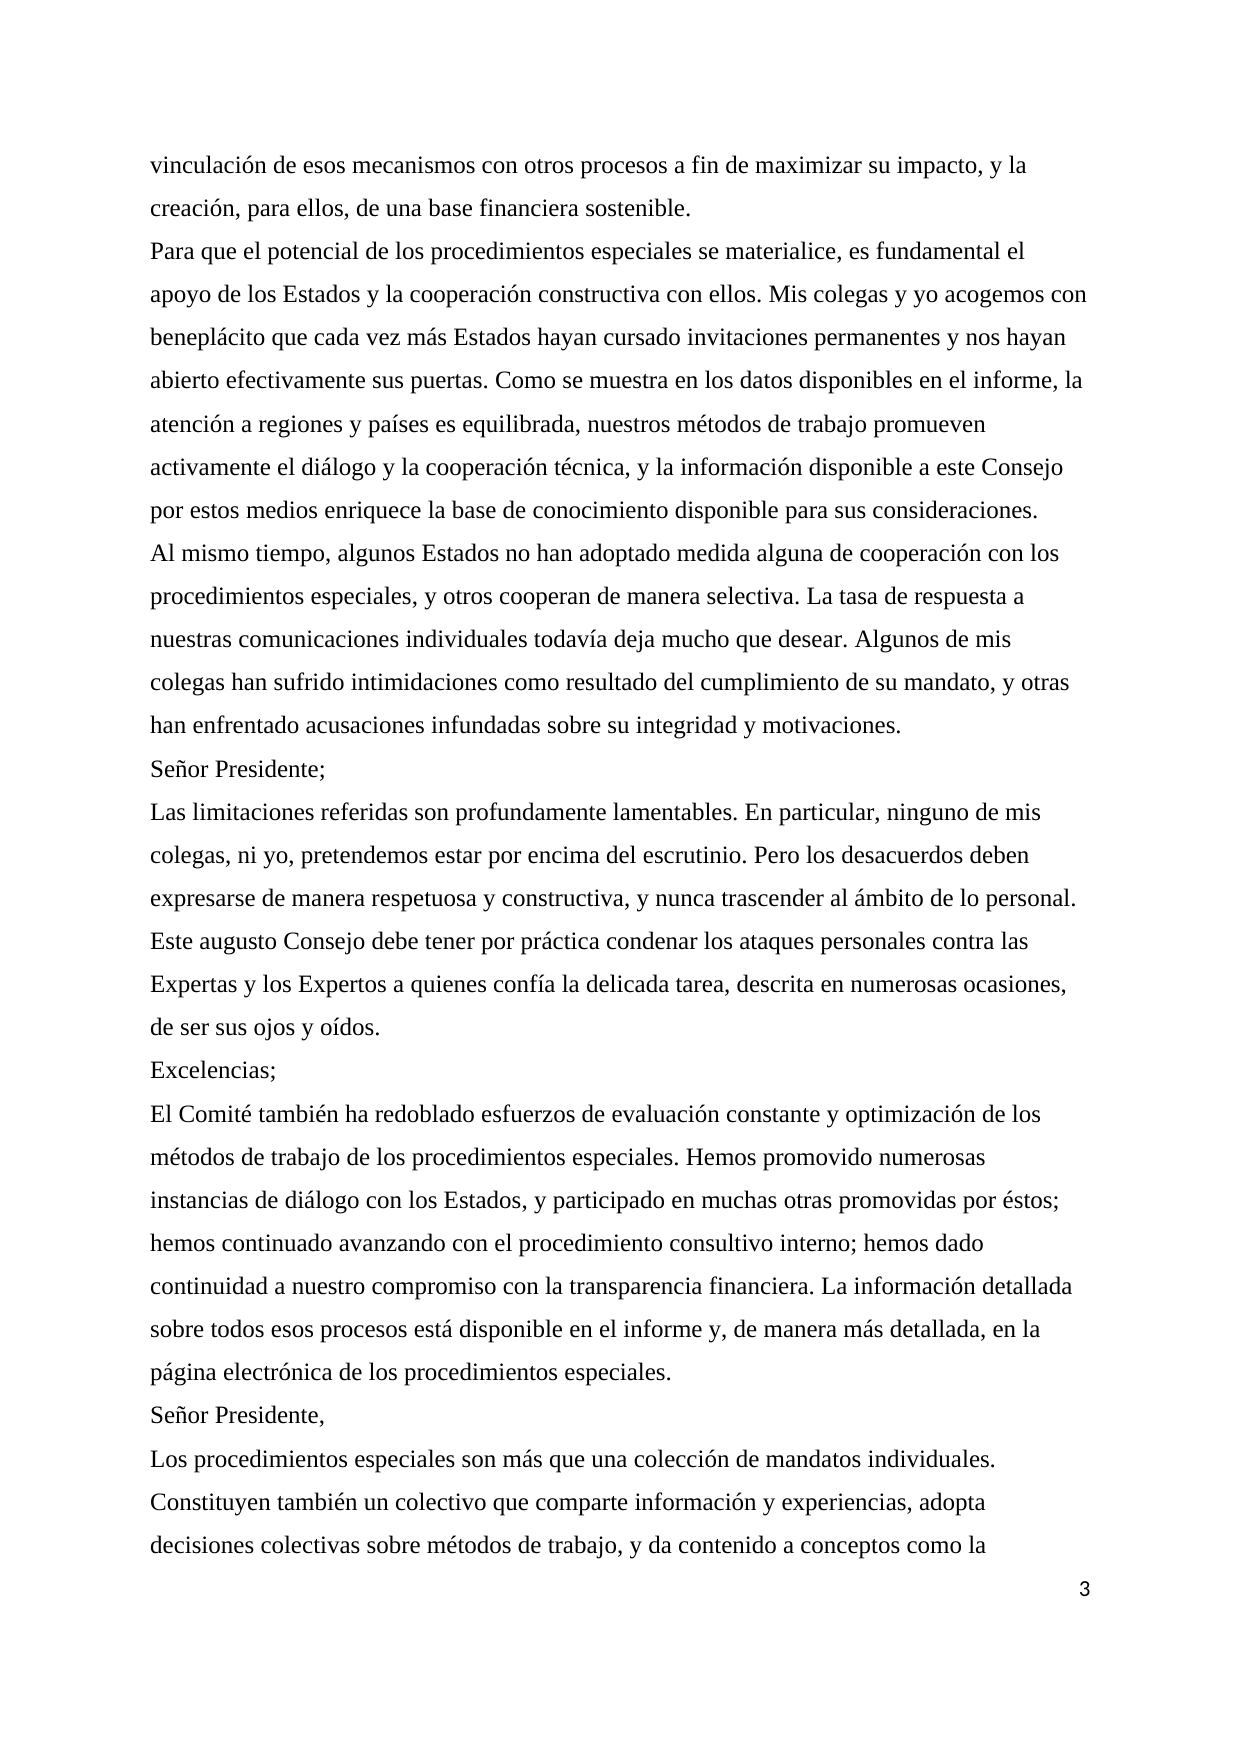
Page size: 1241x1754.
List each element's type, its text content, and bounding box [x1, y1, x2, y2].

text Para que el potencial de los procedimientos especiales se materialice, es fundamental el apoyo de los Estados y la cooperación constructiva con ellos. Mis colegas y yo acogemos con beneplácito que cada vez más Estados hayan cursado invitaciones permanentes y nos hayan abierto efectivamente sus puertas. Como se muestra en los datos disponibles en el informe, la atención a regiones y países es equilibrada, nuestros métodos de trabajo promueven activamente el diálogo y la cooperación técnica, y la información disponible a este Consejo por estos medios enriquece la base de conocimiento disponible para sus consideraciones. [150, 236, 1090, 524]
text Las limitaciones referidas son profundamente lamentables. En particular, ninguno de mis colegas, ni yo, pretendemos estar por encima del escrutinio. Pero los desacuerdos deben expresarse de manera respetuosa y constructiva, y nunca trascender al ámbito de lo personal. Este augusto Consejo debe tener por práctica condenar los ataques personales contra las Expertas y los Expertos a quienes confía la delicada tarea, descrita en numerosas ocasiones, de ser sus ojos y oídos. [150, 797, 1090, 1041]
text El Comité también ha redoblado esfuerzos de evaluación constante y optimización de los métodos de trabajo de los procedimientos especiales. Hemos promovido numerosas instancias de diálogo con los Estados, y participado en muchas otras promovidas por éstos; hemos continuado avanzando con el procedimiento consultivo interno; hemos dado continuidad a nuestro compromiso con la transparencia financiera. La información detallada sobre todos esos procesos está disponible en el informe y, de manera más detallada, en la página electrónica de los procedimientos especiales. [150, 1099, 1090, 1386]
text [150, 1444, 1090, 1559]
text Señor Presidente; [150, 754, 1090, 782]
text Señor Presidente, [150, 1401, 1090, 1429]
text Al mismo tiempo, algunos Estados no han adoptado medida alguna de cooperación con los procedimientos especiales, y otros cooperan de manera selectiva. La tasa de respuesta a nuestras comunicaciones individuales todavía deja mucho que desear. Algunos de mis colegas han sufrido intimidaciones como resultado del cumplimiento de su mandato, y otras han enfrentado acusaciones infundadas sobre su integridad y motivaciones. [150, 538, 1090, 739]
text Excelencias; [150, 1056, 1090, 1084]
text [150, 150, 1090, 222]
